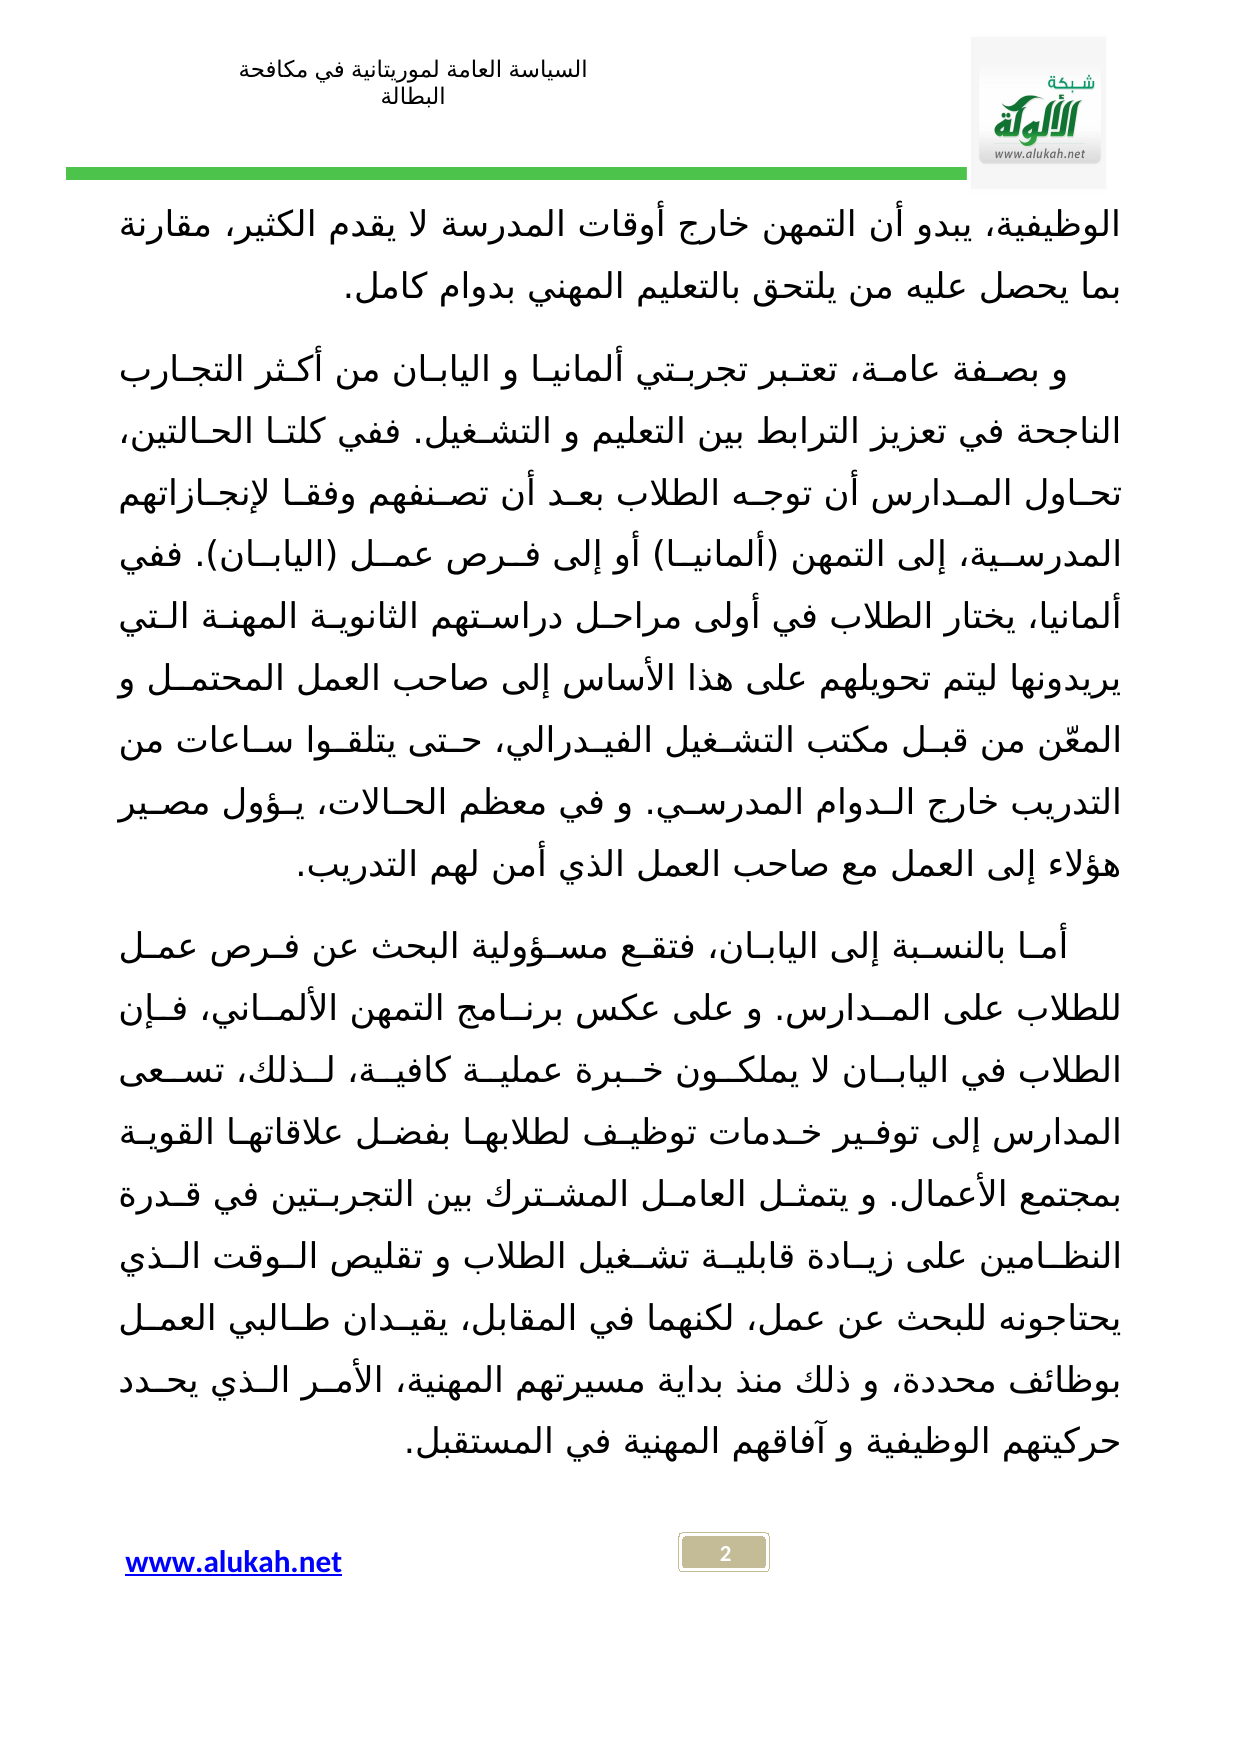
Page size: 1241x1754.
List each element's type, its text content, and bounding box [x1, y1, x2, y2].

text و بصفة عامة، تعتبر تجربتي ألمانيا و اليابان من أكثر التجارب الناجحة في تعزيز الترابط بين التعليم و التشغيل. ففي كلتا الحالتين، تحاول المدارس أن توجه الطلاب بعد أن تصنفهم وفقا لإنجازاتهم المدرسية، إلى التمهن (ألمانيا) أو إلى فرص عمل (اليابان). ففي ألمانيا، يختار الطلاب في أولى مراحل دراستهم الثانوية المهنة التي يريدونها ليتم تحويلهم على هذا الأساس إلى صاحب العمل المحتمل و المعّن من قبل مكتب التشغيل الفيدرالي، حتى يتلقوا ساعات من التدريب خارج الدوام المدرسي. و في معظم الحالات، يؤول مصير هؤلاء إلى العمل مع صاحب العمل الذي أمن لهم التدريب. [118, 348, 1122, 884]
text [118, 204, 1122, 307]
text أما بالنسبة إلى اليابان، فتقع مسؤولية البحث عن فرص عمل للطلاب على المدارس. و على عكس برنامج التمهن الألماني، فإن الطلاب في اليابان لا يملكون خبرة عملية كافية، لذلك، تسعى المدارس إلى توفير خدمات توظيف لطلابها بفضل علاقاتها القوية بمجتمع الأعمال. و يتمثل العامل المشترك بين التجربتين في قدرة النظامين على زيادة قابلية تشغيل الطلاب و تقليص الوقت الذي يحتاجونه للبحث عن عمل، لكنهما في المقابل، يقيدان طالبي العمل بوظائف محددة، و ذلك منذ بداية مسيرتهم المهنية، الأمر الذي يحدد حركيتهم الوظيفية و آفاقهم المهنية في المستقبل. [118, 926, 1122, 1462]
